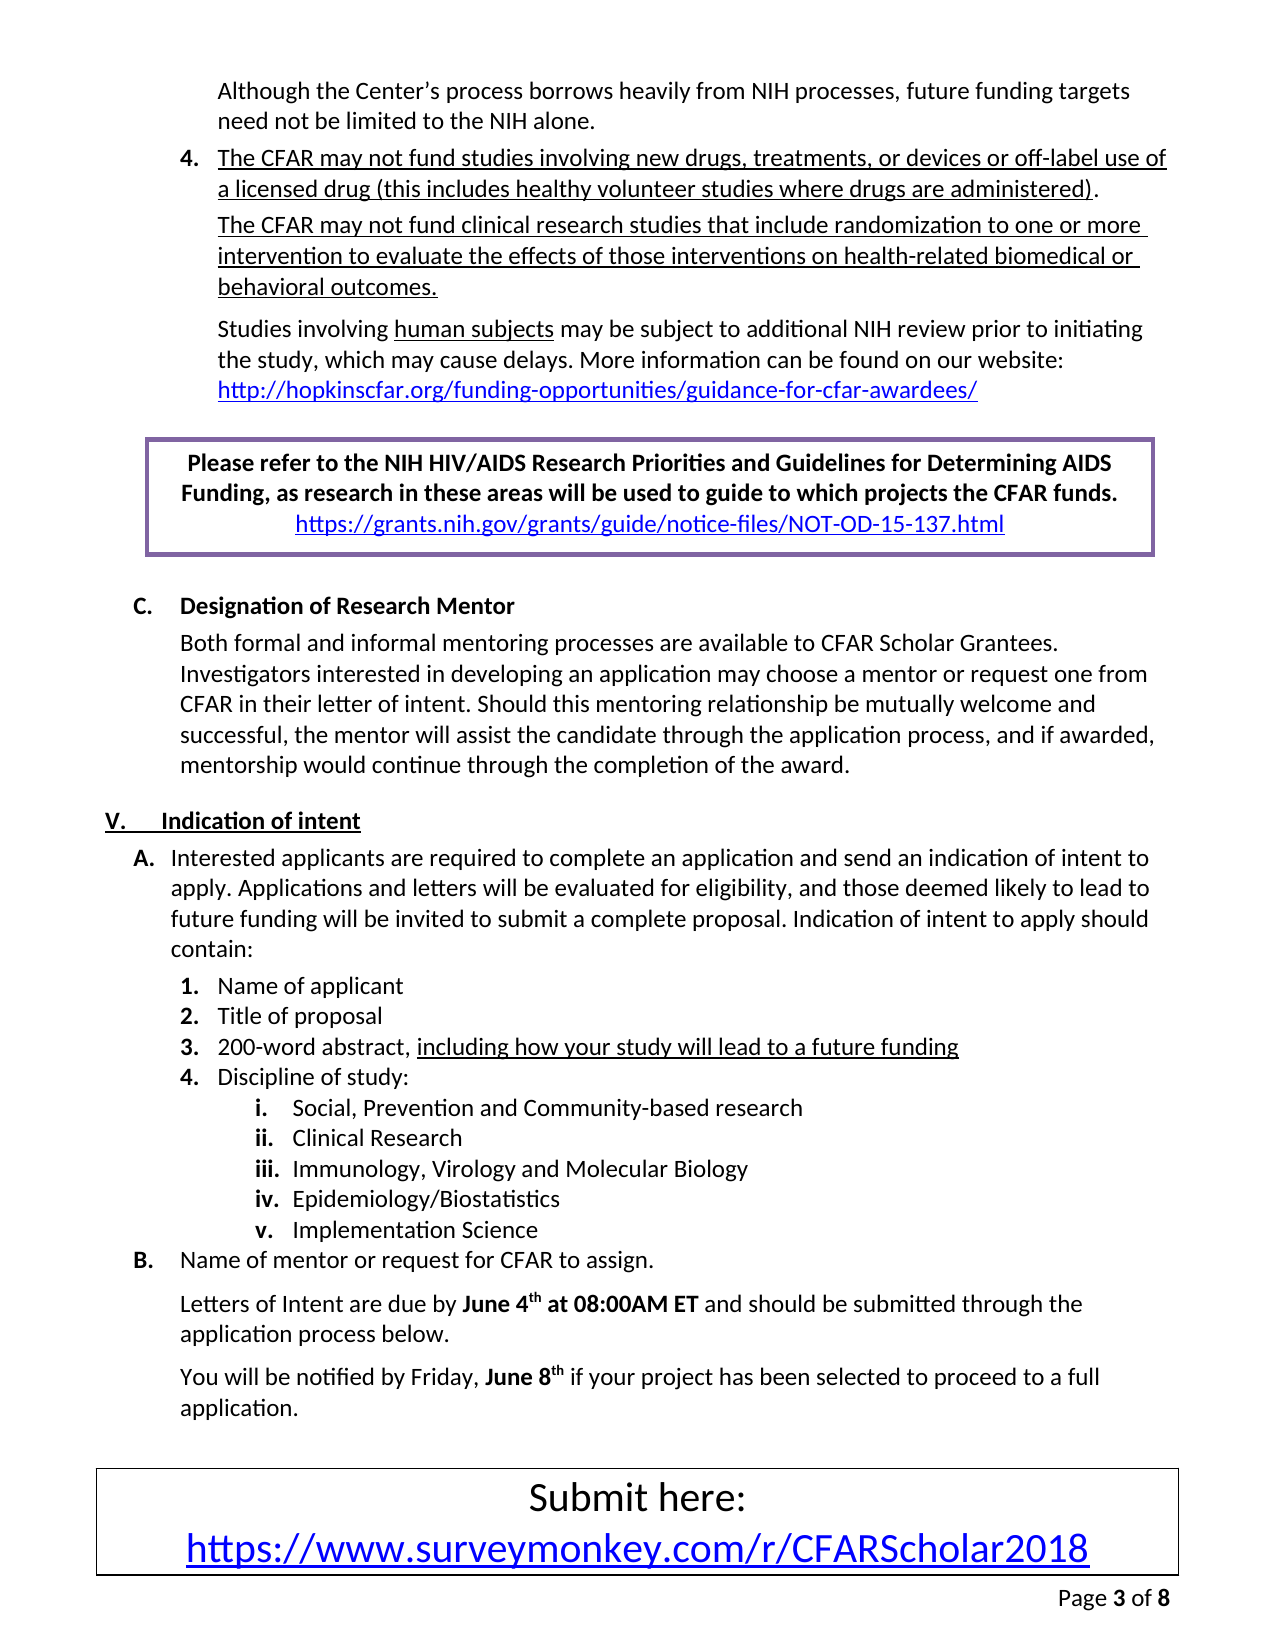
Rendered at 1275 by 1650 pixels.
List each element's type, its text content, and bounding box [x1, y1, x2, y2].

list Social, Prevention and Community-based research [255, 1092, 1170, 1123]
list The CFAR may not fund studies involving new drugs, treatments, or devices or off-label use of a licensed drug (this includes healthy volunteer studies where drugs are administered). [180, 142, 1170, 203]
list Epidemiology/Biostatistics [255, 1184, 1170, 1214]
list Immunology, Virology and Molecular Biology [255, 1153, 1170, 1184]
list 200-word abstract, including how your study will lead to a future funding [180, 1031, 1170, 1062]
text Letters of Intent are due by June 4th at 08:00AM ET and should be submitted through the application process below. [180, 1288, 1170, 1349]
text Both formal and informal mentoring processes are available to CFAR Scholar Grantees. Investigators interested in developing an application may choose a mentor or request one from CFAR in their letter of intent. Should this mentoring relationship be mutually welcome and successful, the mentor will assist the candidate through the application process, and if awarded, mentorship would continue through the completion of the award. [180, 627, 1170, 780]
list Discipline of study: [180, 1062, 1170, 1092]
list Clinical Research [255, 1123, 1170, 1153]
list Name of mentor or request for CFAR to assign. [133, 1245, 1170, 1275]
list Interested applicants are required to complete an application and send an indication of intent to apply. Applications and letters will be evaluated for eligibility, and those deemed likely to lead to future funding will be invited to submit a complete proposal. Indication of intent to apply should contain: [133, 842, 1170, 964]
text Studies involving human subjects may be subject to additional NIH review prior to initiating the study, which may cause delays. More information can be found on our website: http://hopkinscfar.org/funding-opportunities/guidance-for-cfar-awardees/ [217, 314, 1170, 405]
list Name of applicant [180, 970, 1170, 1001]
list Designation of Research Mentor [133, 430, 1170, 621]
list Title of proposal [180, 1001, 1170, 1031]
text Submit here: https://www.surveymonkey.com/r/CFARScholar2018 [97, 1469, 1178, 1574]
text The CFAR may not fund clinical research studies that include randomization to one or more intervention to evaluate the effects of those interventions on health-related biomedical or behavioral outcomes. [217, 209, 1170, 301]
list Indication of intent [105, 805, 1170, 835]
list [180, 75, 1170, 136]
list Implementation Science [255, 1214, 1170, 1245]
text You will be notified by Friday, June 8th if your project has been selected to proceed to a full application. [180, 1361, 1170, 1422]
